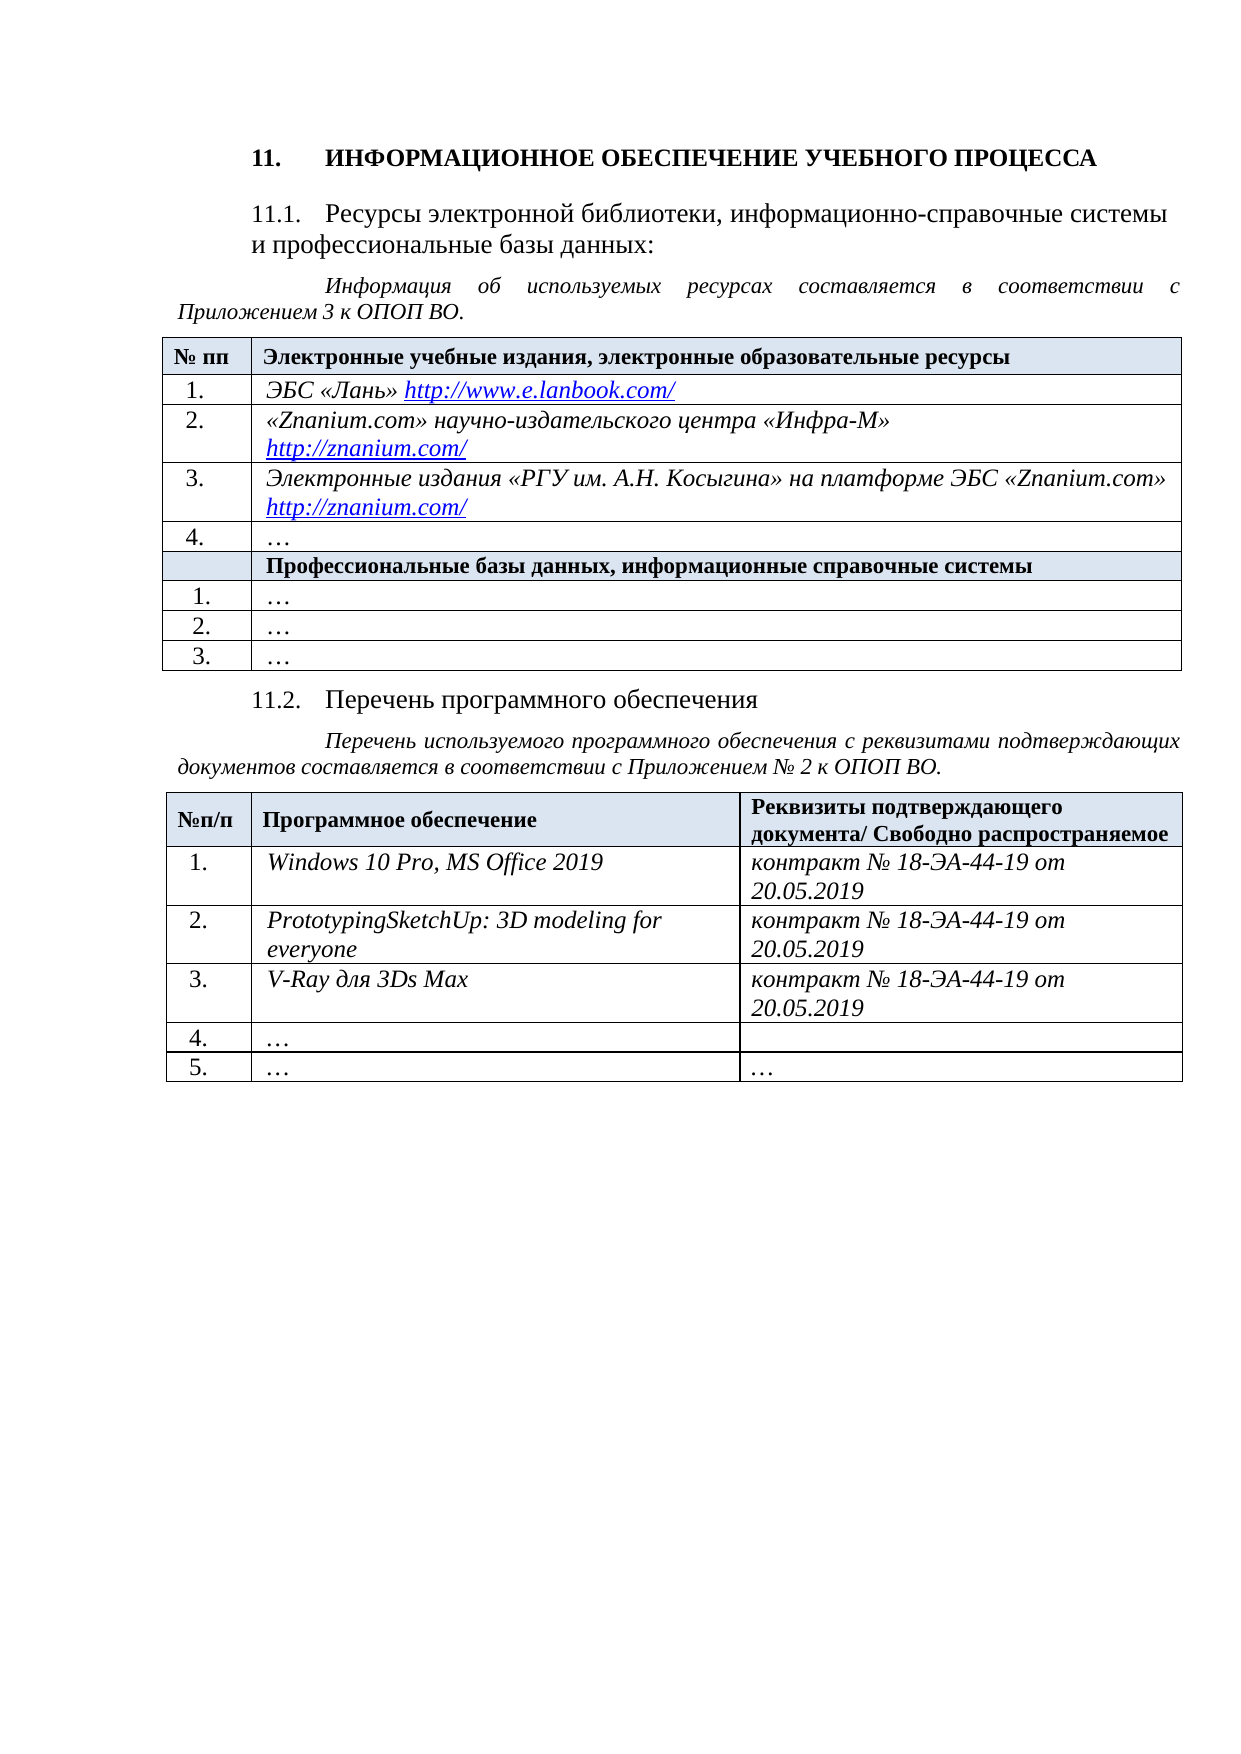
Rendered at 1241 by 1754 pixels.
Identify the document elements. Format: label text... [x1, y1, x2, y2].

table_cell Windows 10 Pro, MS Office 2019 [252, 847, 739, 904]
table_cell контракт № 18-ЭА-44-19 от 20.05.2019 [741, 847, 1182, 904]
table_cell … [252, 522, 1181, 551]
table_cell [163, 641, 251, 670]
table_cell «Znanium.com» научно-издательского центра «Инфра-М» http://znanium.com/ [252, 405, 1181, 462]
table_cell [167, 906, 251, 963]
table_cell [167, 1053, 251, 1081]
list Перечень используемого программного обеспечения с реквизитами подтверждающих документов составляется в соответствии с Приложением № 2 к ОПОП ВО. [177, 727, 1181, 780]
table_cell … [252, 641, 1181, 670]
subtitle Ресурсы электронной библиотеки, информационно-справочные системы и профессиональные базы данных: [251, 197, 1181, 259]
table_cell [167, 1023, 251, 1051]
table_cell [163, 581, 251, 610]
table_cell [163, 463, 251, 521]
table_header Реквизиты подтверждающего документа/ Свободно распространяемое [741, 793, 1182, 846]
table_cell [163, 405, 251, 462]
table_cell PrototypingSketchUp: 3D modeling for everyone [252, 906, 739, 963]
table_header № пп [163, 338, 251, 374]
table_cell … [252, 581, 1181, 610]
subtitle Перечень программного обеспечения [251, 683, 1181, 714]
table_header №п/п [167, 793, 251, 846]
table_cell [167, 847, 251, 904]
table_cell … [252, 611, 1181, 640]
table_cell [163, 375, 251, 404]
list Информация об используемых ресурсах составляется в соответствии с Приложением 3 к ОПОП ВО. [177, 272, 1181, 324]
table_cell V-Ray для 3Ds Max [252, 964, 739, 1022]
table_header Электронные учебные издания, электронные образовательные ресурсы [252, 338, 1181, 374]
table_cell [163, 552, 251, 580]
table_cell … [252, 1023, 739, 1051]
table_cell [741, 1023, 1182, 1051]
subtitle ИНФОРМАЦИОННОЕ ОБЕСПЕЧЕНИЕ УЧЕБНОГО ПРОЦЕССА [251, 143, 1181, 172]
table_cell … [252, 1053, 739, 1081]
table_cell [167, 964, 251, 1022]
table_cell … [741, 1053, 1182, 1081]
table_cell контракт № 18-ЭА-44-19 от 20.05.2019 [741, 906, 1182, 963]
table_cell Электронные издания «РГУ им. А.Н. Косыгина» на платформе ЭБС «Znanium.com» http://znanium.com/ [252, 463, 1181, 521]
table_header Программное обеспечение [252, 793, 739, 846]
table_cell ЭБС «Лань» http://www.e.lanbook.com/ [252, 375, 1181, 404]
table_cell контракт № 18-ЭА-44-19 от 20.05.2019 [741, 964, 1182, 1022]
table_cell [163, 611, 251, 640]
table_cell [163, 522, 251, 551]
table_cell Профессиональные базы данных, информационные справочные системы [252, 552, 1181, 580]
